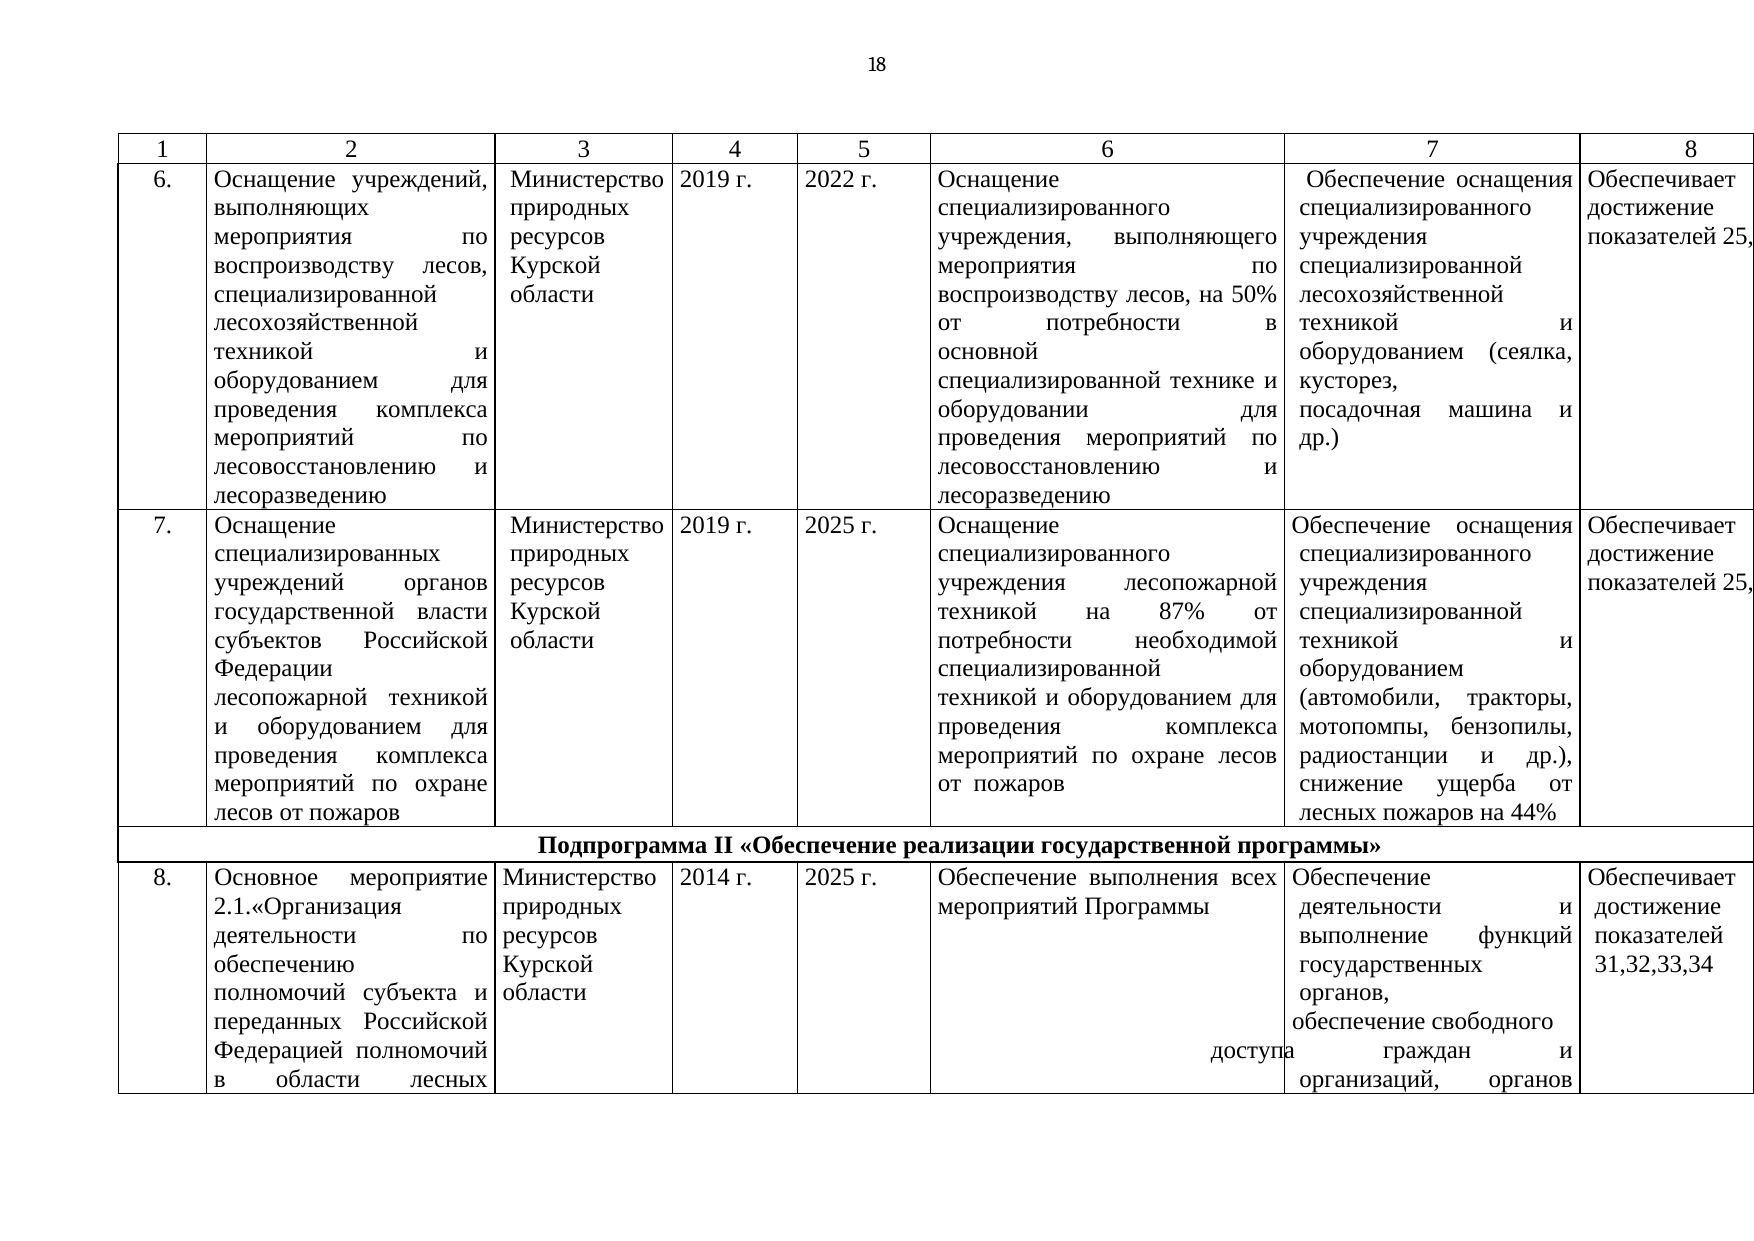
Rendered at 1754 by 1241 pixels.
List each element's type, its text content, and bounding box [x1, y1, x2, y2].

table_cell 8. [119, 863, 206, 1092]
table_cell 2025 г. [798, 510, 930, 826]
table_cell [1285, 863, 1579, 1092]
table_cell Обеспечение оснащения специализированного учреждения специализированной техникой и оборудованием (автомобили, тракторы, мотопомпы, бензопилы, радиостанции и др.), снижение ущерба от лесных пожаров на 44% [1285, 510, 1579, 826]
table_cell Оснащение специализированных учреждений органов государственной власти субъектов Российской Федерации лесопожарной техникой и оборудованием для проведения комплекса мероприятий по охране лесов от пожаров [207, 510, 494, 826]
table_cell Обеспечивает достижение показателей 25,26 [1581, 510, 1753, 826]
table_cell 2022 г. [798, 164, 930, 509]
table_cell Оснащение специализированного учреждения лесопожарной техникой на 87% от потребности необходимой специализированной техникой и оборудованием для проведения комплекса мероприятий по охране лесов от пожаров [931, 510, 1284, 826]
table_header 5 [798, 134, 930, 163]
table_cell Обеспечивает достижение показателей 25,27 [1581, 164, 1753, 509]
table_cell 2014 г. [673, 863, 797, 1092]
table_cell Оснащение учреждений, выполняющих мероприятия по воспроизводству лесов, специализированной лесохозяйственной техникой и оборудованием для проведения комплекса мероприятий по лесовосстановлению и лесоразведению [207, 164, 494, 509]
table_cell 2025 г. [798, 863, 930, 1092]
table_cell Обеспечение оснащения специализированного учреждения специализированной лесохозяйственной техникой и оборудованием (сеялка, кусторез, посадочная машина и др.) [1285, 164, 1579, 509]
table_cell 6. [119, 164, 206, 509]
table_header 7 [1285, 134, 1579, 163]
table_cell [931, 863, 1284, 1092]
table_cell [207, 863, 494, 1092]
table_header 3 [496, 134, 672, 163]
table_cell Министерство природных ресурсов Курской области [496, 510, 672, 826]
table_cell 7. [119, 510, 206, 826]
table_header 6 [931, 134, 1284, 163]
table_header 8 [1581, 134, 1753, 163]
table_header 1 [119, 134, 206, 163]
table_cell Подпрограмма II «Обеспечение реализации государственной программы» [119, 827, 1753, 861]
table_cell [496, 164, 672, 509]
table_header 2 [207, 134, 494, 163]
table_cell Оснащение специализированного учреждения, выполняющего мероприятия по воспроизводству лесов, на 50% от потребности в основной специализированной технике и оборудовании для проведения мероприятий по лесовосстановлению и лесоразведению [931, 164, 1284, 509]
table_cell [1581, 863, 1753, 1092]
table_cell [496, 863, 672, 1092]
table_header 4 [673, 134, 797, 163]
table_cell 2019 г. [673, 510, 797, 826]
table_cell 2019 г. [673, 164, 797, 509]
